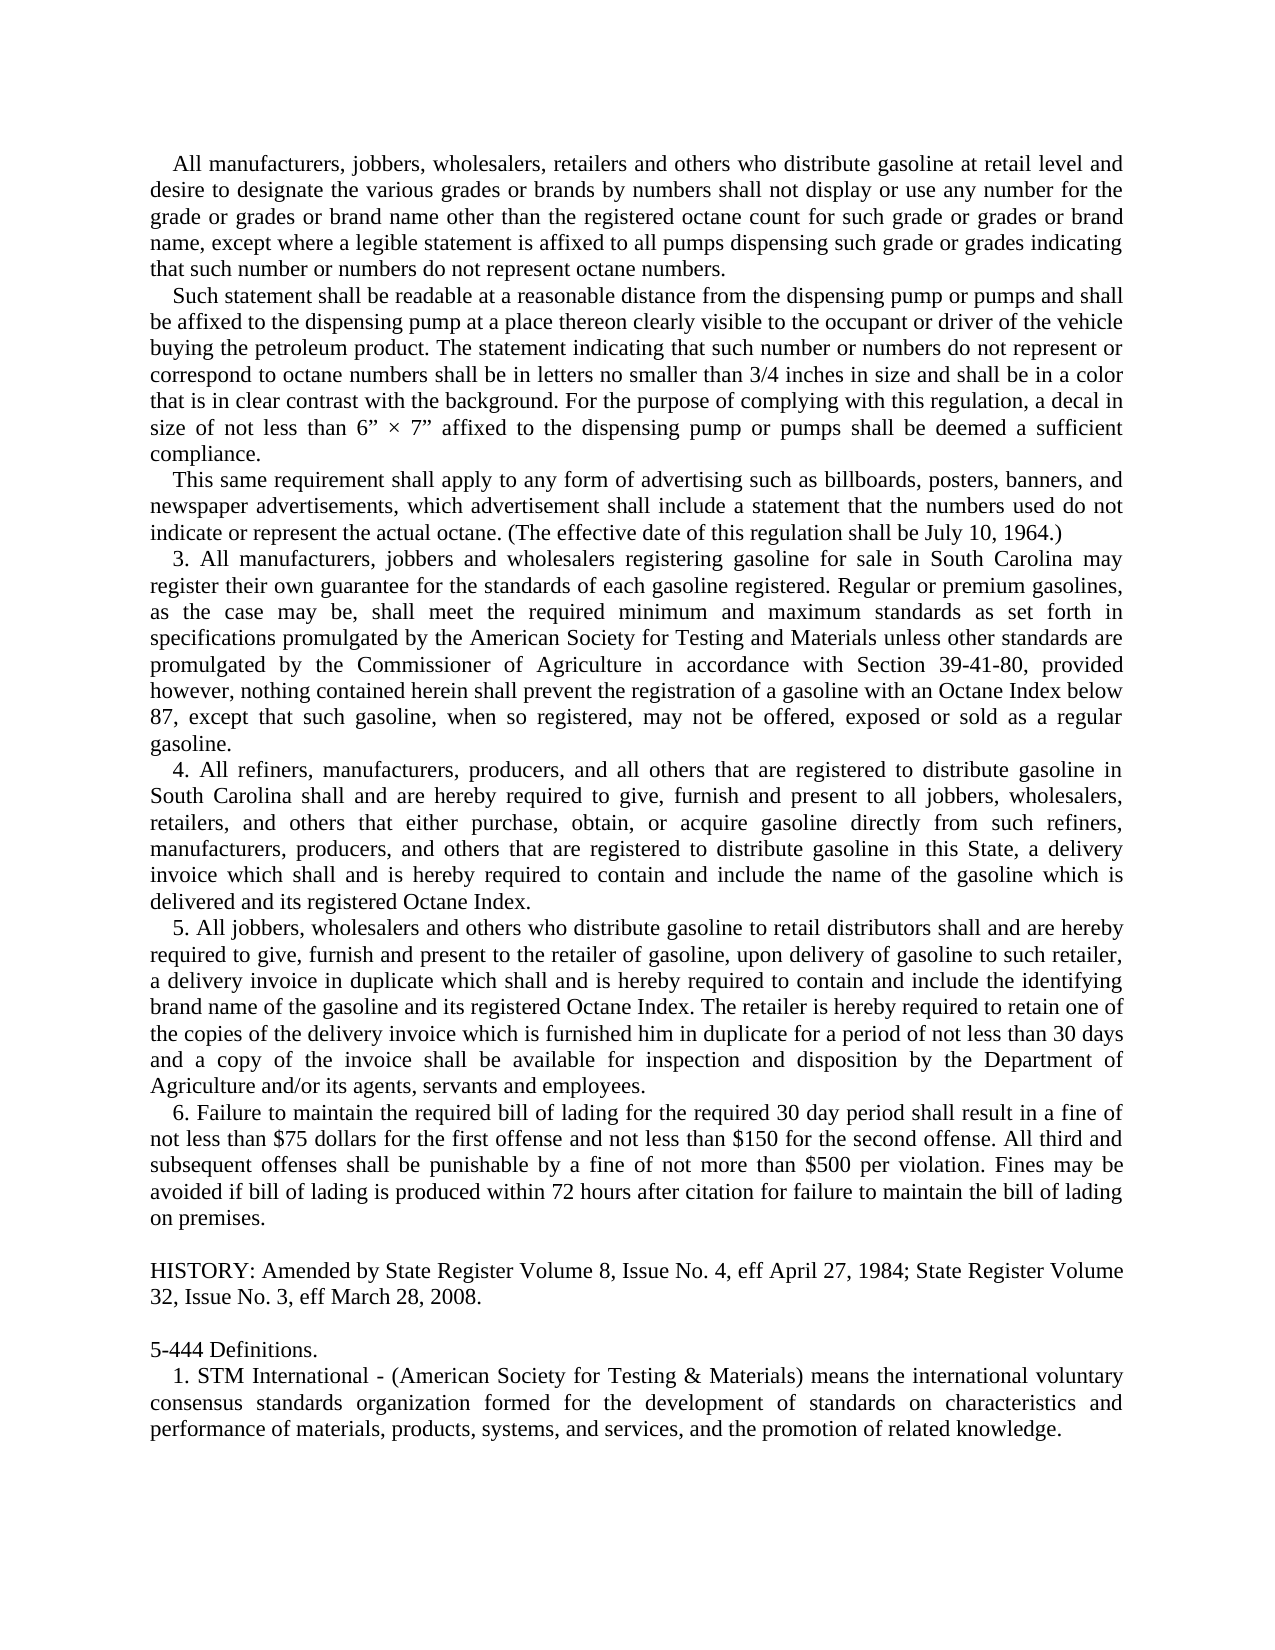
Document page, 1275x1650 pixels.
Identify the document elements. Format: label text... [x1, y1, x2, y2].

text HISTORY: Amended by State Register Volume 8, Issue No. 4, eff April 27, 1984; State Register Volume 32, Issue No. 3, eff March 28, 2008. [150, 1257, 1125, 1309]
text All manufacturers, jobbers, wholesalers, retailers and others who distribute gasoline at retail level and desire to designate the various grades or brands by numbers shall not display or use any number for the grade or grades or brand name other than the registered octane count for such grade or grades or brand name, except where a legible statement is affixed to all pumps dispensing such grade or grades indicating that such number or numbers do not represent octane numbers. [150, 150, 1125, 282]
text 6. Failure to maintain the required bill of lading for the required 30 day period shall result in a fine of not less than $75 dollars for the first offense and not less than $150 for the second offense. All third and subsequent offenses shall be punishable by a fine of not more than $500 per violation. Fines may be avoided if bill of lading is produced within 72 hours after citation for failure to maintain the bill of lading on premises. [150, 1099, 1125, 1231]
text 1. STM International - (American Society for Testing & Materials) means the international voluntary consensus standards organization formed for the development of standards on characteristics and performance of materials, products, systems, and services, and the promotion of related knowledge. [150, 1362, 1125, 1441]
text This same requirement shall apply to any form of advertising such as billboards, posters, banners, and newspaper advertisements, which advertisement shall include a statement that the numbers used do not indicate or represent the actual octane. (The effective date of this regulation shall be July 10, 1964.) [150, 466, 1125, 545]
text 5. All jobbers, wholesalers and others who distribute gasoline to retail distributors shall and are hereby required to give, furnish and present to the retailer of gasoline, upon delivery of gasoline to such retailer, a delivery invoice in duplicate which shall and is hereby required to contain and include the identifying brand name of the gasoline and its registered Octane Index. The retailer is hereby required to retain one of the copies of the delivery invoice which is furnished him in duplicate for a period of not less than 30 days and a copy of the invoice shall be available for inspection and disposition by the Department of Agriculture and/or its agents, servants and employees. [150, 914, 1125, 1099]
text 4. All refiners, manufacturers, producers, and all others that are registered to distribute gasoline in South Carolina shall and are hereby required to give, furnish and present to all jobbers, wholesalers, retailers, and others that either purchase, obtain, or acquire gasoline directly from such refiners, manufacturers, producers, and others that are registered to distribute gasoline in this State, a delivery invoice which shall and is hereby required to contain and include the name of the gasoline which is delivered and its registered Octane Index. [150, 756, 1125, 914]
text 5-444 Definitions. [150, 1336, 1125, 1362]
text Such statement shall be readable at a reasonable distance from the dispensing pump or pumps and shall be affixed to the dispensing pump at a place thereon clearly visible to the occupant or driver of the vehicle buying the petroleum product. The statement indicating that such number or numbers do not represent or correspond to octane numbers shall be in letters no smaller than 3/4 inches in size and shall be in a color that is in clear contrast with the background. For the purpose of complying with this regulation, a decal in size of not less than 6” × 7” affixed to the dispensing pump or pumps shall be deemed a sufficient compliance. [150, 282, 1125, 466]
text 3. All manufacturers, jobbers and wholesalers registering gasoline for sale in South Carolina may register their own guarantee for the standards of each gasoline registered. Regular or premium gasolines, as the case may be, shall meet the required minimum and maximum standards as set forth in specifications promulgated by the American Society for Testing and Materials unless other standards are promulgated by the Commissioner of Agriculture in accordance with Section 39-41-80, provided however, nothing contained herein shall prevent the registration of a gasoline with an Octane Index below 87, except that such gasoline, when so registered, may not be offered, exposed or sold as a regular gasoline. [150, 545, 1125, 756]
